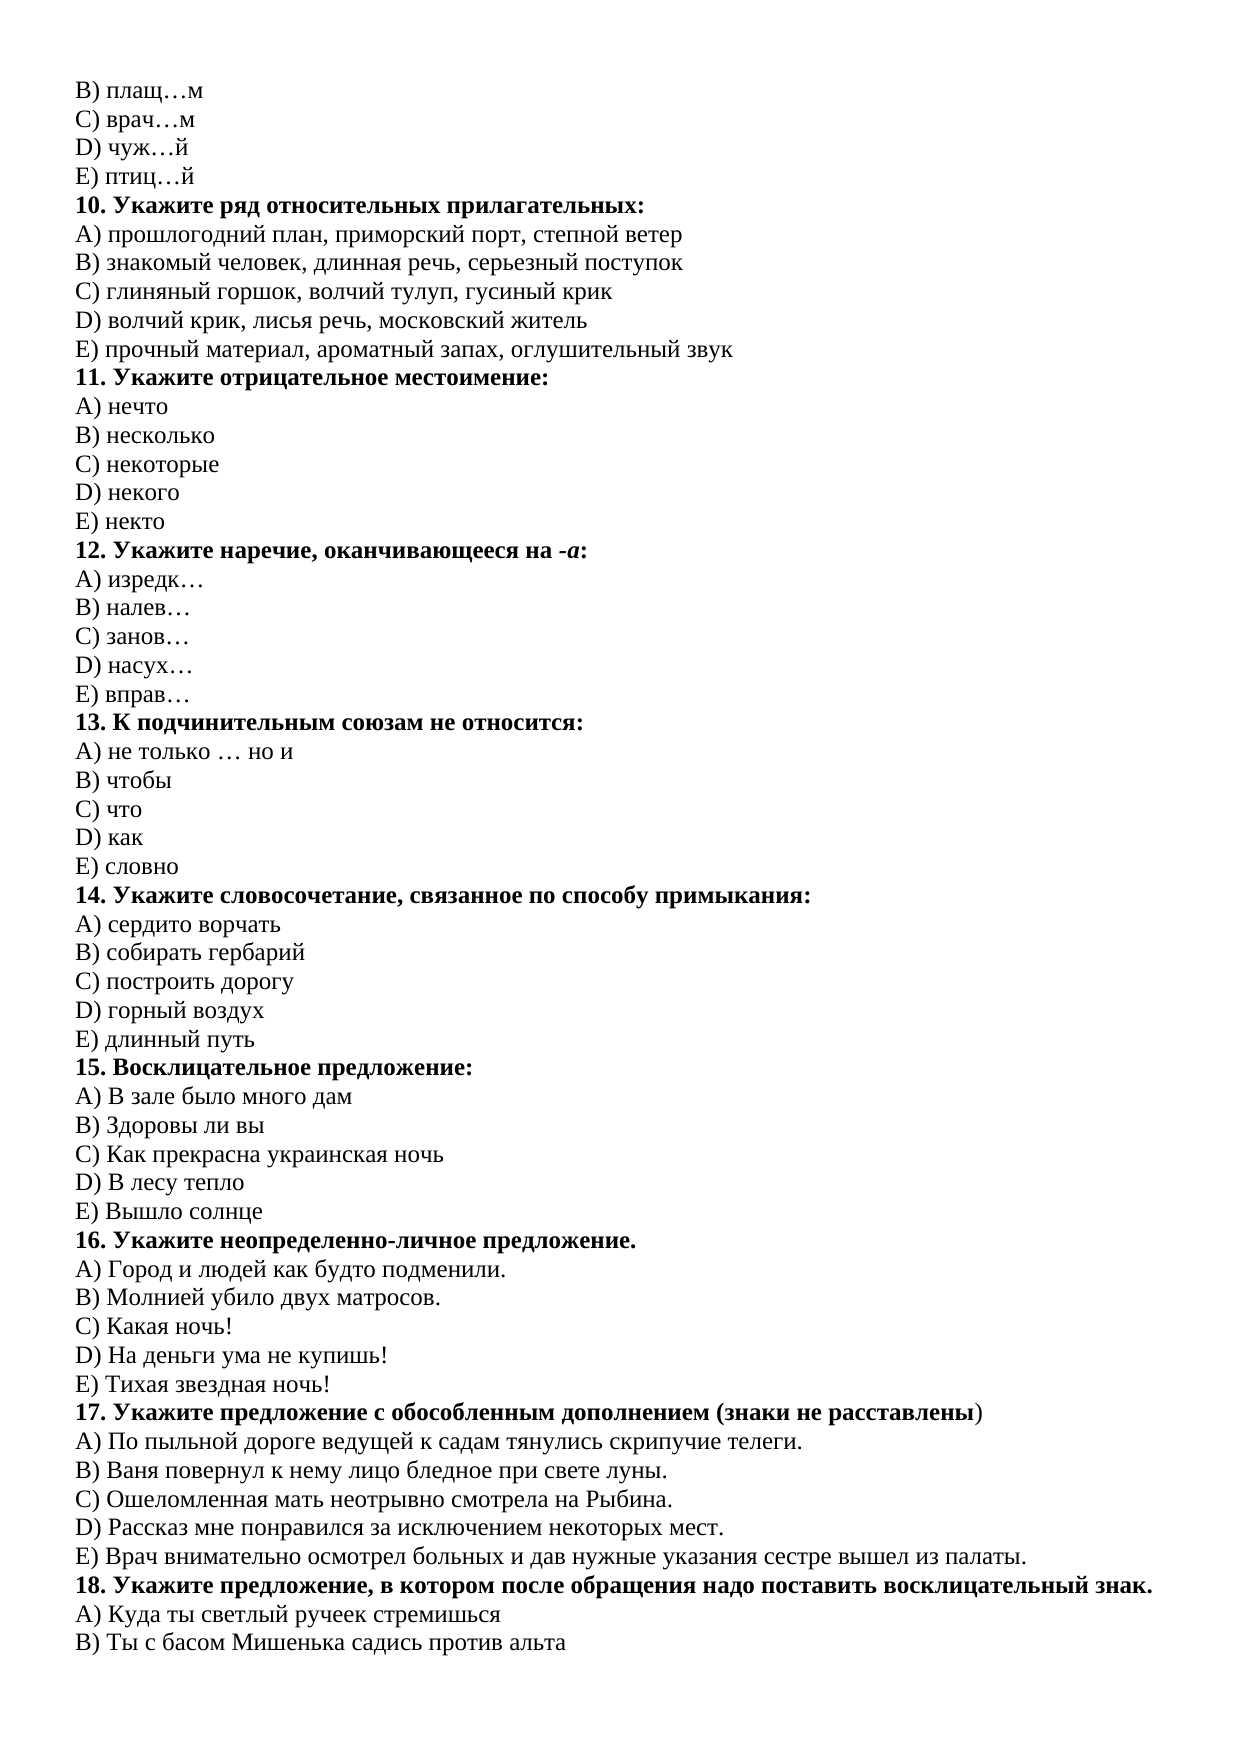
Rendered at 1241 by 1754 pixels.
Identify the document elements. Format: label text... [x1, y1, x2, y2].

text 15. Восклицательное предложение: [75, 1052, 1165, 1081]
text C) врач…м [75, 104, 1165, 132]
text 12. Укажите наречие, оканчивающееся на -а: [75, 535, 1165, 564]
text C) Как прекрасна украинская ночь [75, 1139, 1165, 1167]
text A) прошлогодний план, приморский порт, степной ветер [75, 219, 1165, 247]
text C) Какая ночь! [75, 1311, 1165, 1340]
text C) Ошеломленная мать неотрывно смотрела на Рыбина. [75, 1484, 1165, 1512]
text D) чуж…й [75, 132, 1165, 161]
text C) глиняный горшок, волчий тулуп, гусиный крик [75, 276, 1165, 305]
text 17. Укажите предложение с обособленным дополнением (знаки не расставлены) [75, 1397, 1165, 1426]
text E) Вышло солнце [75, 1196, 1165, 1225]
text C) занов… [75, 621, 1165, 650]
text D) горный воздух [75, 995, 1165, 1024]
text B) знакомый человек, длинная речь, серьезный поступок [75, 247, 1165, 276]
text 10. Укажите ряд относительных прилагательных: [75, 190, 1165, 219]
text E) некто [75, 506, 1165, 535]
text E) длинный путь [75, 1024, 1165, 1052]
text B) несколько [75, 420, 1165, 449]
text A) нечто [75, 391, 1165, 420]
text D) некого [75, 477, 1165, 506]
text D) как [75, 822, 1165, 851]
text A) В зале было много дам [75, 1081, 1165, 1110]
text E) птиц…й [75, 161, 1165, 190]
text C) построить дорогу [75, 966, 1165, 995]
text B) Молнией убило двух матросов. [75, 1282, 1165, 1311]
text A) изредк… [75, 564, 1165, 592]
text B) налев… [75, 592, 1165, 621]
text 13. К подчинительным союзам не относится: [75, 707, 1165, 736]
text B) Ты с басом Мишенька садись против альта [75, 1627, 1165, 1656]
text A) сердито ворчать [75, 909, 1165, 937]
text 16. Укажите неопределенно-личное предложение. [75, 1225, 1165, 1254]
text B) плащ…м [75, 75, 1165, 104]
text D) волчий крик, лисья речь, московский житель [75, 305, 1165, 334]
text B) Здоровы ли вы [75, 1110, 1165, 1139]
text D) насух… [75, 650, 1165, 679]
text D) Рассказ мне понравился за исключением некоторых мест. [75, 1512, 1165, 1541]
text A) Город и людей как будто подменили. [75, 1254, 1165, 1282]
text 18. Укажите предложение, в котором после обращения надо поставить восклицательный знак. [75, 1570, 1165, 1599]
text B) чтобы [75, 765, 1165, 794]
text A) Куда ты светлый ручеек стремишься [75, 1599, 1165, 1627]
text B) Ваня повернул к нему лицо бледное при свете луны. [75, 1455, 1165, 1484]
text E) вправ… [75, 679, 1165, 707]
text E) прочный материал, ароматный запах, оглушительный звук [75, 334, 1165, 362]
text 11. Укажите отрицательное местоимение: [75, 362, 1165, 391]
text D) На деньги ума не купишь! [75, 1340, 1165, 1369]
text E) Тихая звездная ночь! [75, 1369, 1165, 1397]
text E) словно [75, 851, 1165, 880]
text 14. Укажите словосочетание, связанное по способу примыкания: [75, 880, 1165, 909]
text B) собирать гербарий [75, 937, 1165, 966]
text C) что [75, 794, 1165, 822]
text D) В лесу тепло [75, 1167, 1165, 1196]
text E) Врач внимательно осмотрел больных и дав нужные указания сестре вышел из палаты. [75, 1541, 1165, 1570]
text C) некоторые [75, 449, 1165, 477]
text A) По пыльной дороге ведущей к садам тянулись скрипучие телеги. [75, 1426, 1165, 1455]
text A) не только … но и [75, 736, 1165, 765]
